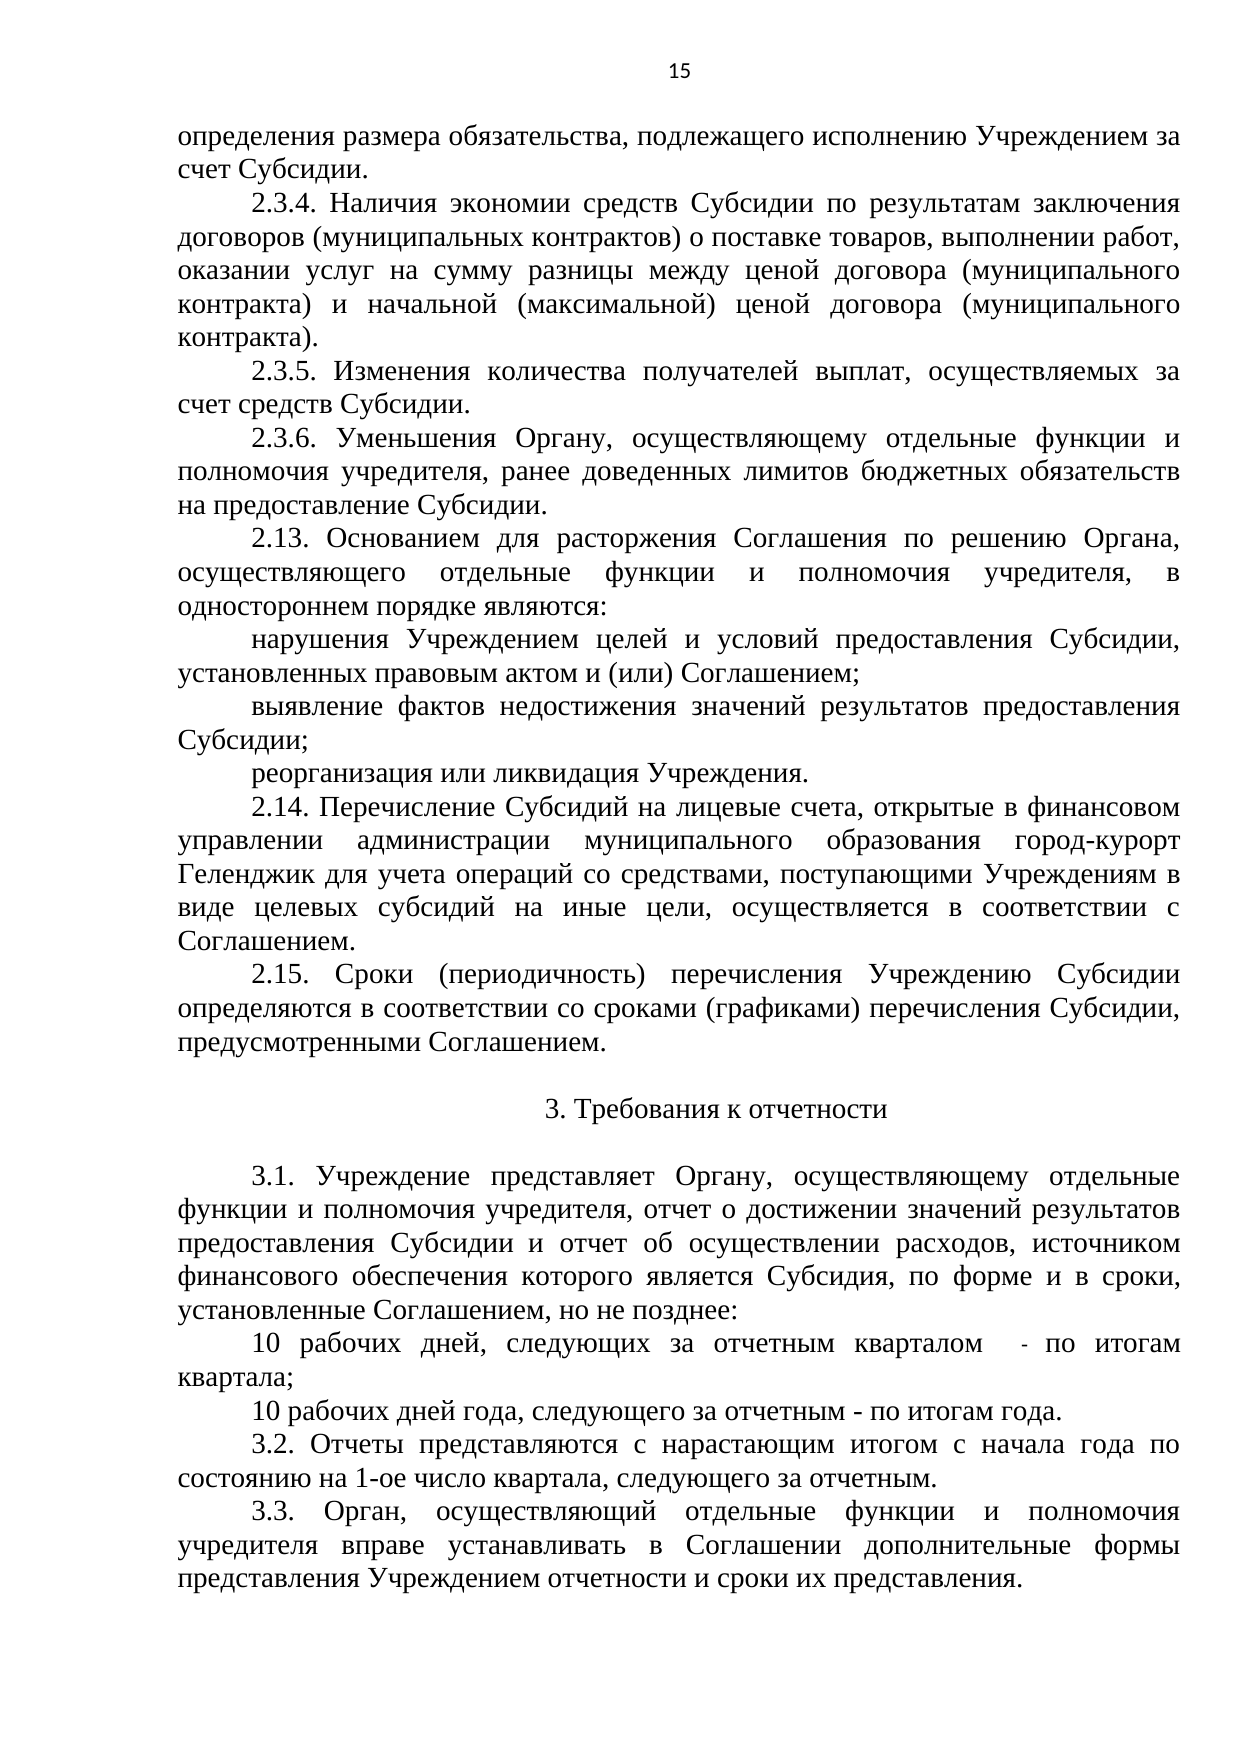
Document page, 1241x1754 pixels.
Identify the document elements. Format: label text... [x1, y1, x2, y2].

text 2.3.5. Изменения количества получателей выплат, осуществляемых за счет средств Субсидии. [177, 353, 1181, 420]
text 3.2. Отчеты представляются с нарастающим итогом с начала года по состоянию на 1-ое число квартала, следующего за отчетным. [177, 1426, 1181, 1493]
text 2.14. Перечисление Субсидий на лицевые счета, открытые в финансовом управлении администрации муниципального образования город-курорт Геленджик для учета операций со средствами, поступающими Учреждениям в виде целевых субсидий на иные цели, осуществляется в соответствии с Соглашением. [177, 789, 1181, 957]
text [177, 118, 1181, 185]
text 2.13. Основанием для расторжения Соглашения по решению Органа, осуществляющего отдельные функции и полномочия учредителя, в одностороннем порядке являются: [177, 521, 1181, 621]
text 2.3.4. Наличия экономии средств Субсидии по результатам заключения договоров (муниципальных контрактов) о поставке товаров, выполнении работ, оказании услуг на сумму разницы между ценой договора (муниципального контракта) и начальной (максимальной) ценой договора (муниципального контракта). [177, 185, 1181, 353]
text 3.1. Учреждение представляет Органу, осуществляющему отдельные функции и полномочия учредителя, отчет о достижении значений результатов предоставления Субсидии и отчет об осуществлении расходов, источником финансового обеспечения которого является Субсидия, по форме и в сроки, установленные Соглашением, но не позднее: [177, 1158, 1181, 1326]
text 2.3.6. Уменьшения Органу, осуществляющему отдельные функции и полномочия учредителя, ранее доведенных лимитов бюджетных обязательств на предоставление Субсидии. [177, 420, 1181, 521]
text 2.15. Сроки (периодичность) перечисления Учреждению Субсидии определяются в соответствии со сроками (графиками) перечисления Субсидии, предусмотренными Соглашением. [177, 957, 1181, 1057]
text 3. Требования к отчетности [177, 1091, 1181, 1124]
text 10 рабочих дней года, следующего за отчетным - по итогам года. [177, 1393, 1181, 1426]
text реорганизация или ликвидация Учреждения. [177, 755, 1181, 789]
text 3.3. Орган, осуществляющий отдельные функции и полномочия учредителя вправе устанавливать в Соглашении дополнительные формы представления Учреждением отчетности и сроки их представления. [177, 1493, 1181, 1594]
text выявление фактов недостижения значений результатов предоставления Субсидии; [177, 688, 1181, 755]
text нарушения Учреждением целей и условий предоставления Субсидии, установленных правовым актом и (или) Соглашением; [177, 621, 1181, 688]
text 10 рабочих дней, следующих за отчетным кварталом - по итогам квартала; [177, 1326, 1181, 1393]
